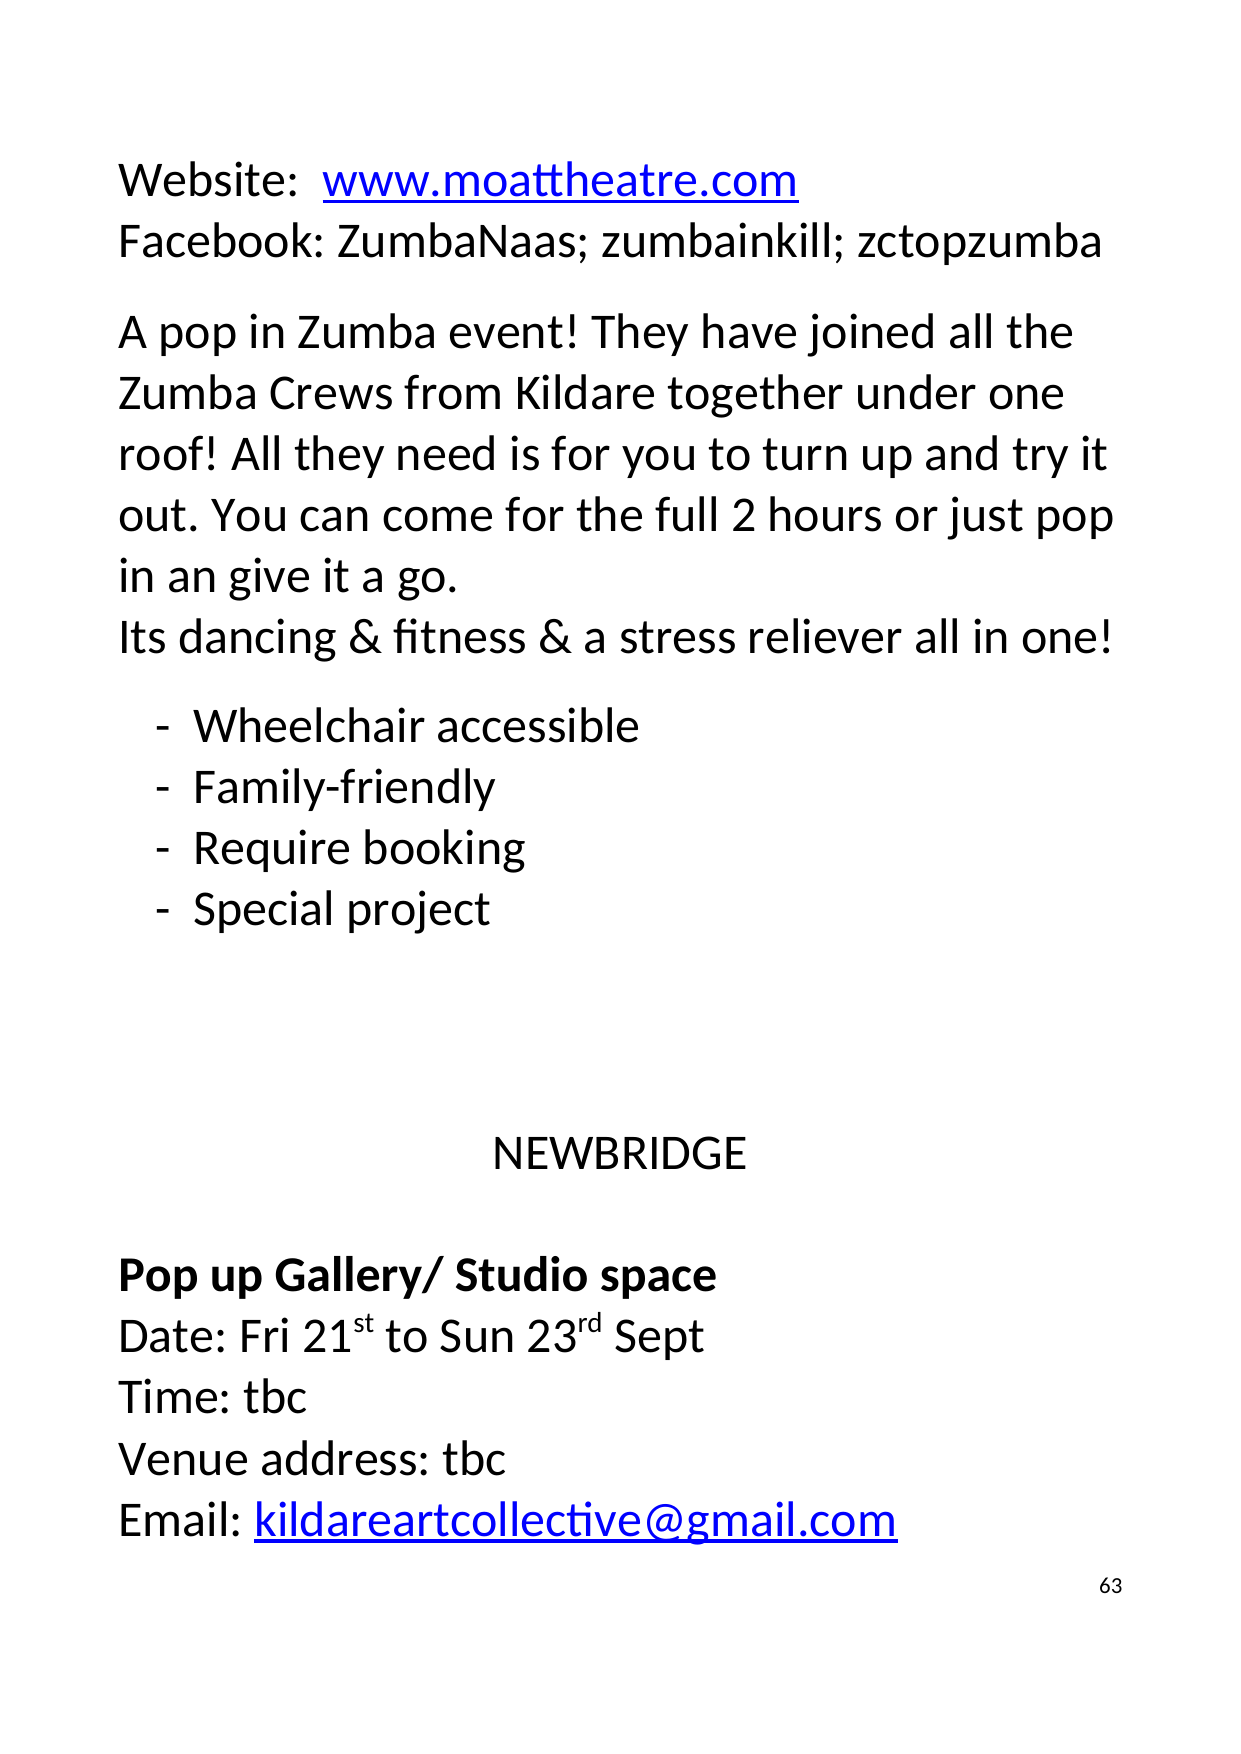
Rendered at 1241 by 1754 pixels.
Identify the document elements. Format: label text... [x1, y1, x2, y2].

list Wheelchair accessible [156, 694, 1122, 755]
text Pop up Gallery/ Studio space [118, 1243, 1122, 1304]
text NEWBRIDGE [118, 1121, 1122, 1182]
list Require booking [156, 816, 1122, 877]
list Special project [156, 877, 1122, 938]
text Website: www.moattheatre.com [118, 148, 1122, 209]
list Family-friendly [156, 755, 1122, 816]
text A pop in Zumba event! They have joined all the Zumba Crews from Kildare together under one roof! All they need is for you to turn up and try it out. You can come for the full 2 hours or just pop in an give it a go. [118, 299, 1122, 605]
text Time: tbc [118, 1365, 1122, 1426]
text Date: Fri 21st to Sun 23rd Sept [118, 1304, 1122, 1365]
text Facebook: ZumbaNaas; zumbainkill; zctopzumba [118, 209, 1122, 270]
text Email: kildareartcollective@gmail.com [118, 1487, 1122, 1548]
text Its dancing & fitness & a stress reliever all in one! [118, 605, 1122, 666]
text Venue address: tbc [118, 1426, 1122, 1487]
